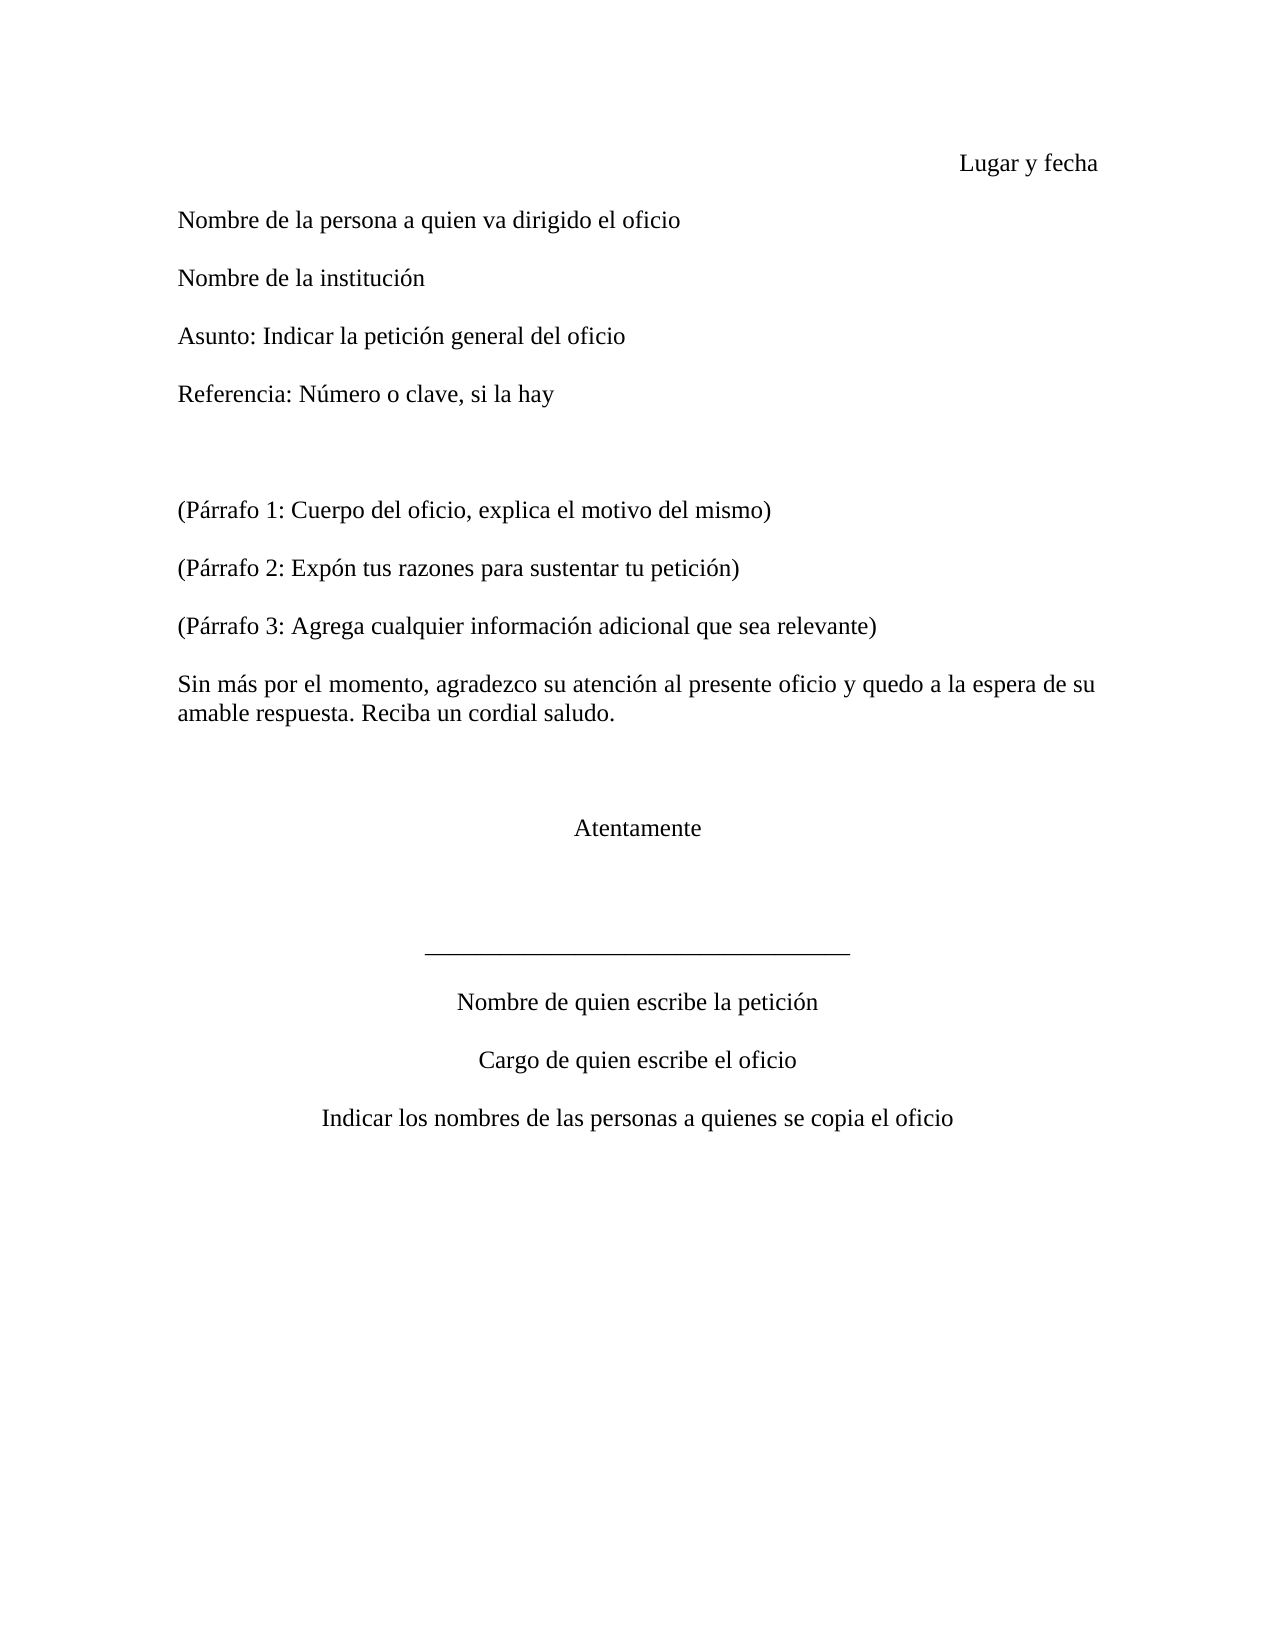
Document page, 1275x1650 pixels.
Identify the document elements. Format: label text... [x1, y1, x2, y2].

text (Párrafo 2: Expón tus razones para sustentar tu petición) [177, 553, 1098, 582]
text Atentamente [177, 813, 1098, 842]
text Indicar los nombres de las personas a quienes se copia el oficio [177, 1103, 1098, 1132]
text __________________________________ [177, 929, 1098, 958]
text Sin más por el momento, agradezco su atención al presente oficio y quedo a la espera de su amable respuesta. Reciba un cordial saludo. [177, 669, 1098, 726]
text Lugar y fecha [177, 148, 1098, 176]
text Referencia: Número o clave, si la hay [177, 379, 1098, 408]
text Asunto: Indicar la petición general del oficio [177, 321, 1098, 350]
text Cargo de quien escribe el oficio [177, 1045, 1098, 1074]
text Nombre de quien escribe la petición [177, 987, 1098, 1016]
text Nombre de la institución [177, 263, 1098, 292]
text (Párrafo 3: Agrega cualquier información adicional que sea relevante) [177, 611, 1098, 640]
text Nombre de la persona a quien va dirigido el oficio [177, 206, 1098, 234]
text (Párrafo 1: Cuerpo del oficio, explica el motivo del mismo) [177, 495, 1098, 524]
